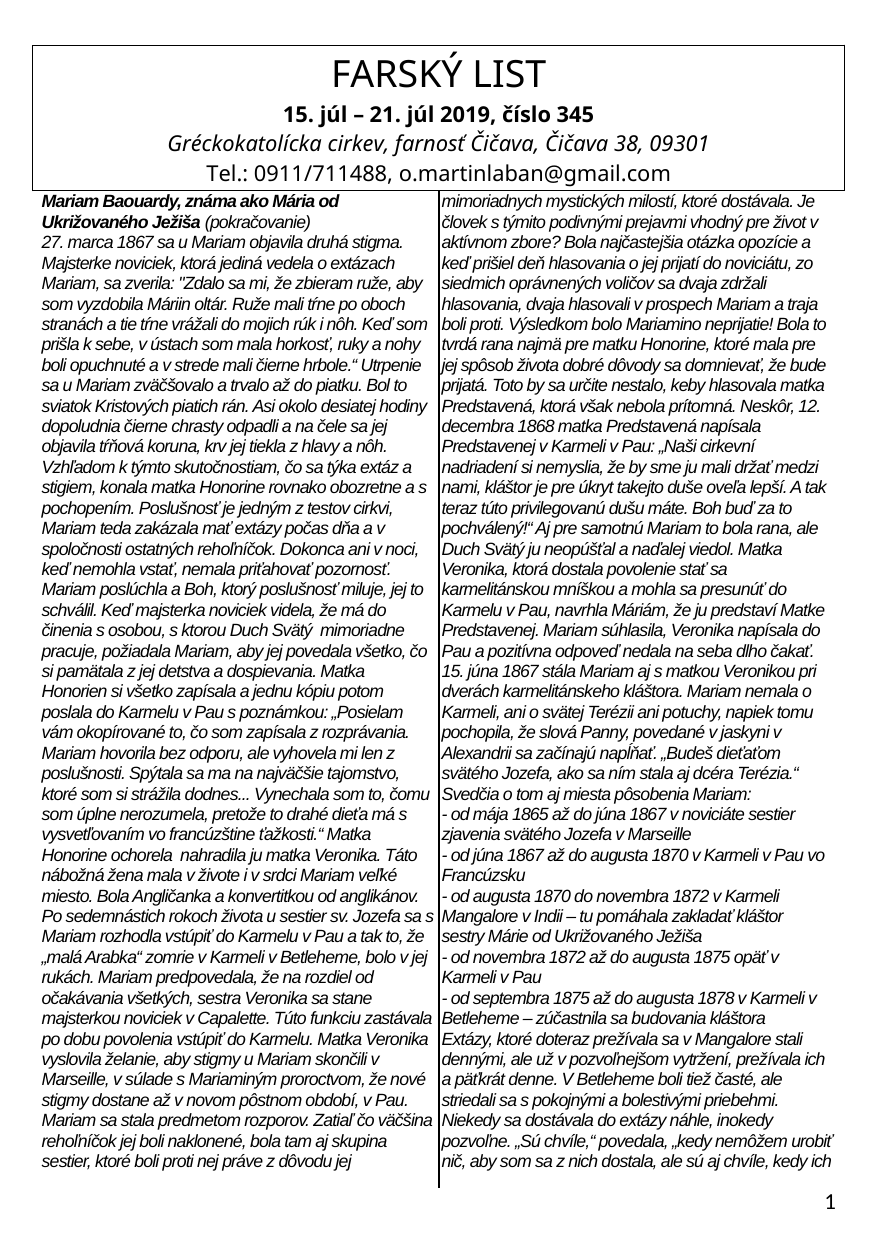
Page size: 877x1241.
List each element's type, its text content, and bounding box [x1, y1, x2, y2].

text Tel.: 0911/711488, o.martinlaban@gmail.com [33, 155, 844, 190]
text Gréckokatolícka cirkev, farnosť Čičava, Čičava 38, 09301 [41, 128, 836, 155]
text 15. júl – 21. júl 2019, číslo 345 [41, 99, 836, 128]
subtitle FARSKÝ LIST [33, 46, 844, 99]
text - od augusta 1870 do novembra 1872 v Karmeli Mangalore v Indii – tu pomáhala zakladať kláštor sestry Márie od Ukrižovaného Ježiša [441, 885, 836, 947]
text - od novembra 1872 až do augusta 1875 opäť v Karmeli v Pau [441, 947, 836, 987]
text - od júna 1867 až do augusta 1870 v Karmeli v Pau vo Francúzsku [441, 844, 836, 885]
text - od septembra 1875 až do augusta 1878 v Karmeli v Betleheme – zúčastnila sa budovania kláštora [441, 987, 836, 1028]
text Extázy, ktoré doteraz prežívala sa v Mangalore stali dennými, ale už v pozvoľnejšom vytržení, prežívala ich a päťkrát denne. V Betleheme boli tiež časté, ale striedali sa s pokojnými a bolestivými priebehmi. [441, 1028, 836, 1110]
text Mariam Baouardy, známa ako Mária od Ukrižovaného Ježiša (pokračovanie) [41, 191, 436, 232]
text 27. marca 1867 sa u Mariam objavila druhá stigma. Majsterke noviciek, ktorá jediná vedela o extázach Mariam, sa zverila: "Zdalo sa mi, že zbieram ruže, aby som vyzdobila Máriin oltár. Ruže mali tŕne po oboch stranách a tie tŕne vrážali do mojich rúk i nôh. Keď som prišla k sebe, v ústach som mala horkosť, ruky a nohy boli opuchnuté a v strede mali čierne hrbole.“ Utrpenie sa u Mariam zväčšovalo a trvalo až do piatku. Bol to sviatok Kristových piatich rán. Asi okolo desiatej hodiny dopoludnia čierne chrasty odpadli a na čele sa jej objavila tŕňová koruna, krv jej tiekla z hlavy a nôh. Vzhľadom k týmto skutočnostiam, čo sa týka extáz a stigiem, konala matka Honorine rovnako obozretne a s pochopením. Poslušnosť je jedným z testov cirkvi, Mariam teda zakázala mať extázy počas dňa a v spoločnosti ostatných rehoľníčok. Dokonca ani v noci, keď nemohla vstať, nemala priťahovať pozornosť. Mariam poslúchla a Boh, ktorý poslušnosť miluje, jej to schválil. Keď majsterka noviciek videla, že má do činenia s osobou, s ktorou Duch Svätý mimoriadne pracuje, požiadala Mariam, aby jej povedala všetko, čo si pamätala z jej detstva a dospievania. Matka Honorien si všetko zapísala a jednu kópiu potom poslala do Karmelu v Pau s poznámkou: „Posielam vám okopírované to, čo som zapísala z rozprávania. Mariam hovorila bez odporu, ale vyhovela mi len z poslušnosti. Spýtala sa ma na najväčšie tajomstvo, ktoré som si strážila dodnes... Vynechala som to, čomu som úplne nerozumela, pretože to drahé dieťa má s vysvetľovaním vo francúzštine ťažkosti.“ Matka Honorine ochorela nahradila ju matka Veronika. Táto nábožná žena mala v živote i v srdci Mariam veľké miesto. Bola Angličanka a konvertitkou od anglikánov. Po sedemnástich rokoch života u sestier sv. Jozefa sa s Mariam rozhodla vstúpiť do Karmelu v Pau a tak to, že „malá Arabka“ zomrie v Karmeli v Betleheme, bolo v jej rukách. Mariam predpovedala, že na rozdiel od očakávania všetkých, sestra Veronika sa stane majsterkou noviciek v Capalette. Túto funkciu zastávala po dobu povolenia vstúpiť do Karmelu. Matka Veronika vyslovila želanie, aby stigmy u Mariam skončili v Marseille, v súlade s Mariaminým proroctvom, že nové stigmy dostane až v novom pôstnom období, v Pau. Mariam sa stala predmetom rozporov. Zatiaľ čo väčšina rehoľníčok jej boli naklonené, bola tam aj skupina sestier, ktoré boli proti nej práve z dôvodu jej mimoriadnych mystických milostí, ktoré dostávala. Je človek s týmito podivnými prejavmi vhodný pre život v aktívnom zbore? Bola najčastejšia otázka opozície a keď prišiel deň hlasovania o jej prijatí do noviciátu, zo siedmich oprávnených voličov sa dvaja zdržali hlasovania, dvaja hlasovali v prospech Mariam a traja boli proti. Výsledkom bolo Mariamino neprijatie! Bola to tvrdá rana najmä pre matku Honorine, ktoré mala pre jej spôsob života dobré dôvody sa domnievať, že bude prijatá. Toto by sa určite nestalo, keby hlasovala matka Predstavená, ktorá však nebola prítomná. Neskôr, 12. decembra 1868 matka Predstavená napísala Predstavenej v Karmeli v Pau: „Naši cirkevní nadriadení si nemyslia, že by sme ju mali držať medzi nami, kláštor je pre úkryt takejto duše oveľa lepší. A tak teraz túto privilegovanú dušu máte. Boh buď za to pochválený!“ Aj pre samotnú Mariam to bola rana, ale Duch Svätý ju neopúšťal a naďalej viedol. Matka Veronika, ktorá dostala povolenie stať sa karmelitánskou mníškou a mohla sa presunúť do Karmelu v Pau, navrhla Máriám, že ju predstaví Matke Predstavenej. Mariam súhlasila, Veronika napísala do Pau a pozitívna odpoveď nedala na seba dlho čakať. 15. júna 1867 stála Mariam aj s matkou Veronikou pri dverách karmelitánskeho kláštora. Mariam nemala o Karmeli, ani o svätej Terézii ani potuchy, napiek tomu pochopila, že slová Panny, povedané v jaskyni v Alexandrii sa začínajú napĺňať. „Budeš dieťaťom svätého Jozefa, ako sa ním stala aj dcéra Terézia.“ Svedčia o tom aj miesta pôsobenia Mariam: [441, 191, 836, 804]
text 27. marca 1867 sa u Mariam objavila druhá stigma. Majsterke noviciek, ktorá jediná vedela o extázach Mariam, sa zverila: "Zdalo sa mi, že zbieram ruže, aby som vyzdobila Máriin oltár. Ruže mali tŕne po oboch stranách a tie tŕne vrážali do mojich rúk i nôh. Keď som prišla k sebe, v ústach som mala horkosť, ruky a nohy boli opuchnuté a v strede mali čierne hrbole.“ Utrpenie sa u Mariam zväčšovalo a trvalo až do piatku. Bol to sviatok Kristových piatich rán. Asi okolo desiatej hodiny dopoludnia čierne chrasty odpadli a na čele sa jej objavila tŕňová koruna, krv jej tiekla z hlavy a nôh. Vzhľadom k týmto skutočnostiam, čo sa týka extáz a stigiem, konala matka Honorine rovnako obozretne a s pochopením. Poslušnosť je jedným z testov cirkvi, Mariam teda zakázala mať extázy počas dňa a v spoločnosti ostatných rehoľníčok. Dokonca ani v noci, keď nemohla vstať, nemala priťahovať pozornosť. Mariam poslúchla a Boh, ktorý poslušnosť miluje, jej to schválil. Keď majsterka noviciek videla, že má do činenia s osobou, s ktorou Duch Svätý mimoriadne pracuje, požiadala Mariam, aby jej povedala všetko, čo si pamätala z jej detstva a dospievania. Matka Honorien si všetko zapísala a jednu kópiu potom poslala do Karmelu v Pau s poznámkou: „Posielam vám okopírované to, čo som zapísala z rozprávania. Mariam hovorila bez odporu, ale vyhovela mi len z poslušnosti. Spýtala sa ma na najväčšie tajomstvo, ktoré som si strážila dodnes... Vynechala som to, čomu som úplne nerozumela, pretože to drahé dieťa má s vysvetľovaním vo francúzštine ťažkosti.“ Matka Honorine ochorela nahradila ju matka Veronika. Táto nábožná žena mala v živote i v srdci Mariam veľké miesto. Bola Angličanka a konvertitkou od anglikánov. Po sedemnástich rokoch života u sestier sv. Jozefa sa s Mariam rozhodla vstúpiť do Karmelu v Pau a tak to, že „malá Arabka“ zomrie v Karmeli v Betleheme, bolo v jej rukách. Mariam predpovedala, že na rozdiel od očakávania všetkých, sestra Veronika sa stane majsterkou noviciek v Capalette. Túto funkciu zastávala po dobu povolenia vstúpiť do Karmelu. Matka Veronika vyslovila želanie, aby stigmy u Mariam skončili v Marseille, v súlade s Mariaminým proroctvom, že nové stigmy dostane až v novom pôstnom období, v Pau. Mariam sa stala predmetom rozporov. Zatiaľ čo väčšina rehoľníčok jej boli naklonené, bola tam aj skupina sestier, ktoré boli proti nej práve z dôvodu jej mimoriadnych mystických milostí, ktoré dostávala. Je človek s týmito podivnými prejavmi vhodný pre život v aktívnom zbore? Bola najčastejšia otázka opozície a keď prišiel deň hlasovania o jej prijatí do noviciátu, zo siedmich oprávnených voličov sa dvaja zdržali hlasovania, dvaja hlasovali v prospech Mariam a traja boli proti. Výsledkom bolo Mariamino neprijatie! Bola to tvrdá rana najmä pre matku Honorine, ktoré mala pre jej spôsob života dobré dôvody sa domnievať, že bude prijatá. Toto by sa určite nestalo, keby hlasovala matka Predstavená, ktorá však nebola prítomná. Neskôr, 12. decembra 1868 matka Predstavená napísala Predstavenej v Karmeli v Pau: „Naši cirkevní nadriadení si nemyslia, že by sme ju mali držať medzi nami, kláštor je pre úkryt takejto duše oveľa lepší. A tak teraz túto privilegovanú dušu máte. Boh buď za to pochválený!“ Aj pre samotnú Mariam to bola rana, ale Duch Svätý ju neopúšťal a naďalej viedol. Matka Veronika, ktorá dostala povolenie stať sa karmelitánskou mníškou a mohla sa presunúť do Karmelu v Pau, navrhla Máriám, že ju predstaví Matke Predstavenej. Mariam súhlasila, Veronika napísala do Pau a pozitívna odpoveď nedala na seba dlho čakať. 15. júna 1867 stála Mariam aj s matkou Veronikou pri dverách karmelitánskeho kláštora. Mariam nemala o Karmeli, ani o svätej Terézii ani potuchy, napiek tomu pochopila, že slová Panny, povedané v jaskyni v Alexandrii sa začínajú napĺňať. „Budeš dieťaťom svätého Jozefa, ako sa ním stala aj dcéra Terézia.“ Svedčia o tom aj miesta pôsobenia Mariam: [41, 232, 436, 1171]
text - od mája 1865 až do júna 1867 v noviciáte sestier zjavenia svätého Jozefa v Marseille [441, 804, 836, 844]
